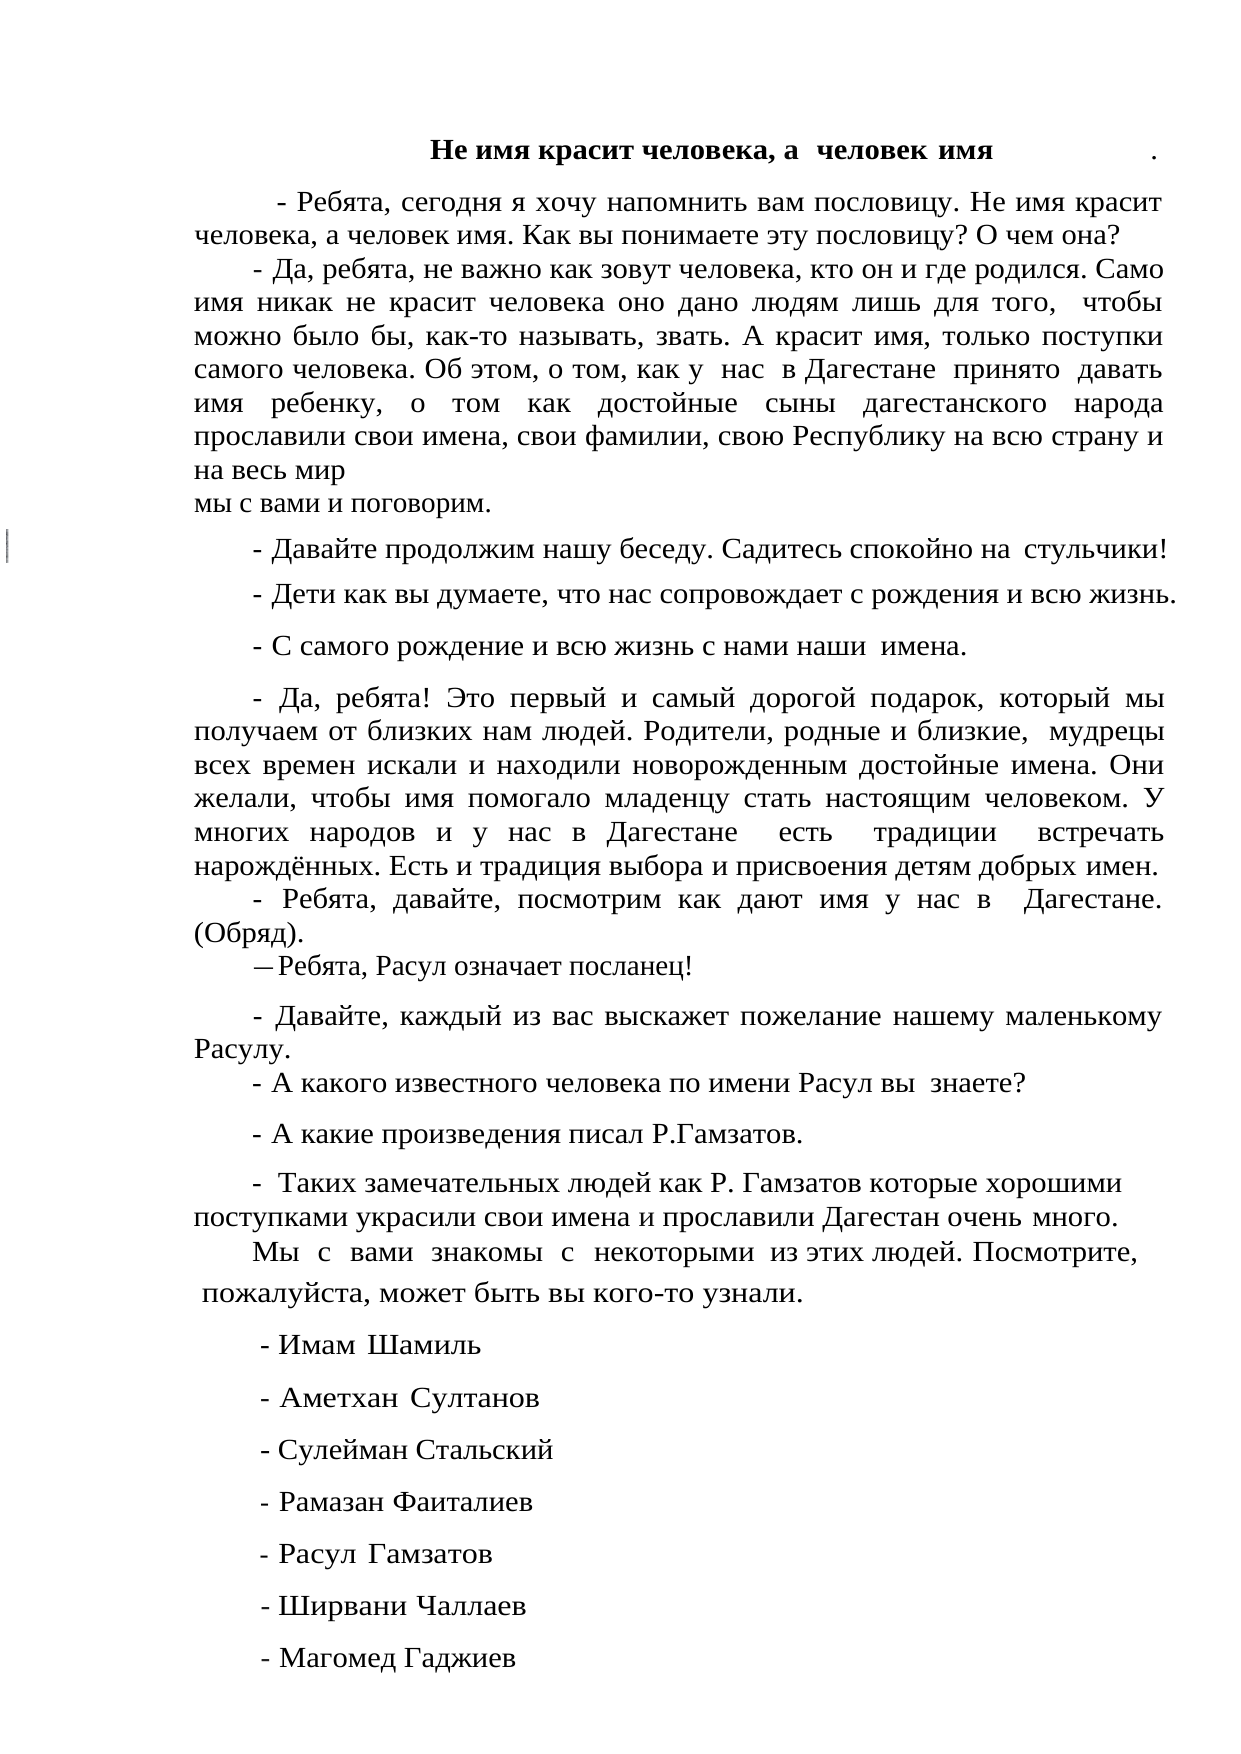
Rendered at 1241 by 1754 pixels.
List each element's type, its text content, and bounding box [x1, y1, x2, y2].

list Рамазан Фаиталиев [260, 1484, 1217, 1518]
list А какого известного человека по имени Расул вы знаете? [252, 1065, 1217, 1098]
text - Сулейман Стальский [260, 1432, 1217, 1466]
list С самого рождение и всю жизнь с нами наши имена. [252, 628, 1217, 661]
text - Ребята, сегодня я хочу напомнить вам пословицу. Не имя красит человека, а человек имя. Как вы понимаете эту пословицу? О чем она? [194, 184, 1164, 251]
list А какие произведения писал Р.Гамзатов. [252, 1116, 1217, 1150]
list Давайте, каждый из вас выскажет пожелание нашему маленькому Расулу. [193, 998, 1163, 1065]
list Имам Шамиль [260, 1327, 1217, 1361]
text Не имя красит человека, а человек имя . [277, 132, 1217, 166]
list Да, ребята! Это первый и самый дорогой подарок, который мы получаем от близких нам людей. Родители, родные и близкие, мудрецы всех времен искали и находили новорожденным достойные имена. Они желали, чтобы имя помогало младенцу стать настоящим человеком. У многих народов и у нас в Дагестане есть традиции встречать нарождённых. Есть и традиция выбора и присвоения детям добрых имен. [194, 680, 1166, 881]
list Таких замечательных людей как Р. Гамзатов которые хорошими поступками украсили свои имена и прославили Дагестан очень много. [193, 1165, 1164, 1232]
list Давайте продолжим нашу беседу. Садитесь спокойно на стульчики! [252, 531, 1217, 564]
list Магомед Гаджиев [260, 1640, 1217, 1674]
text Мы с вами знакомы с некоторыми из этих людей. Посмотрите, [252, 1234, 1217, 1268]
list Расул Гамзатов [259, 1537, 1217, 1570]
list Да, ребята, не важно как зовут человека, кто он и где родился. Само имя никак не красит человека оно дано людям лишь для того, чтобы можно было бы, как-то называть, звать. А красит имя, только поступки самого человека. Об этом, о том, как у нас в Дагестане принято давать имя ребенку, о том как достойные сыны дагестанского народа прославили свои имена, свои фамилии, свою Республику на всю страну и на весь мир [194, 251, 1164, 486]
text пожалуйста, может быть вы кого-то узнали. [202, 1275, 1217, 1309]
text мы с вами и поговорим. [0, 486, 1217, 519]
text — Ребята, Расул означает посланец! [254, 948, 1217, 982]
list Дети как вы думаете, что нас сопровождает с рождения и всю жизнь. [252, 577, 1217, 610]
list Аметхан Султанов [260, 1381, 1217, 1414]
list Ребята, давайте, посмотрим как дают имя у нас в Дагестане. (Обряд). [193, 881, 1164, 948]
list Ширвани Чаллаев [260, 1588, 1217, 1622]
